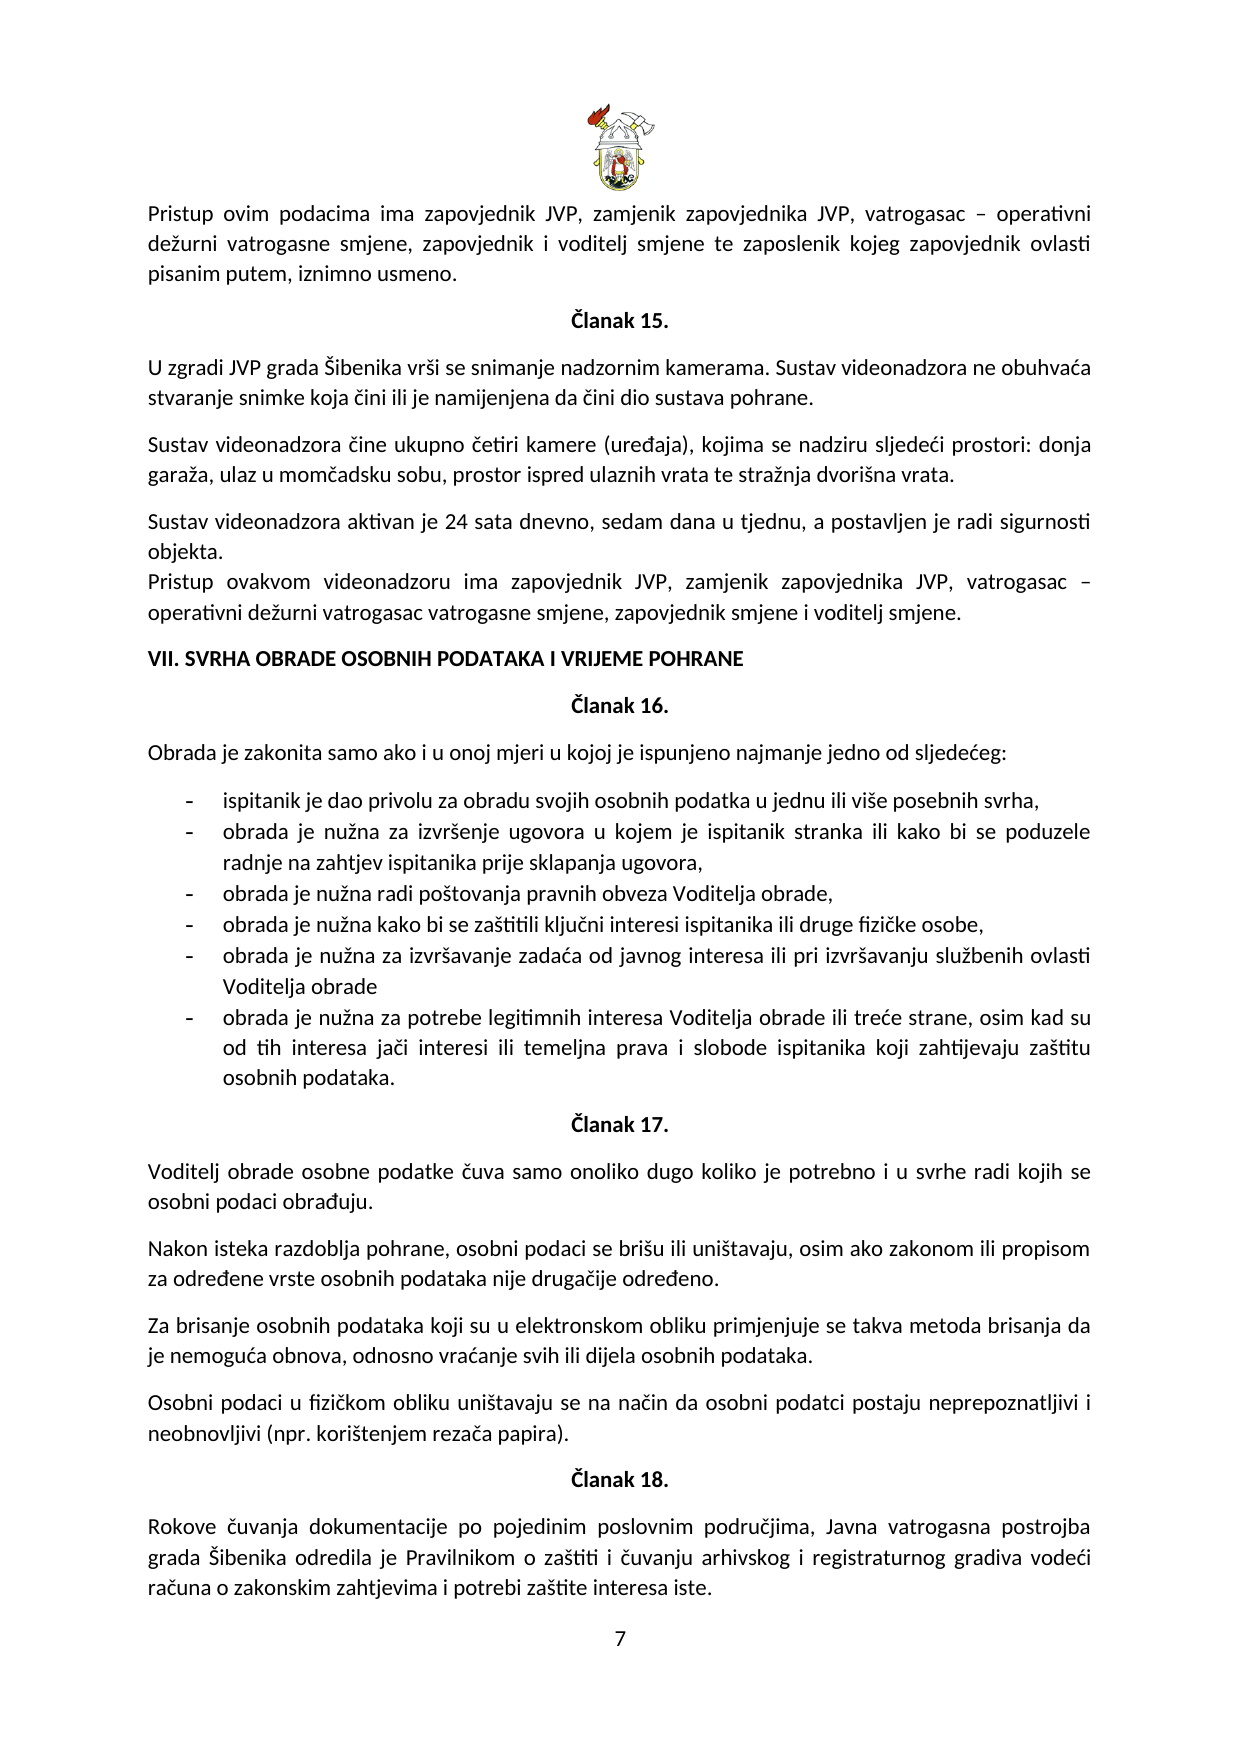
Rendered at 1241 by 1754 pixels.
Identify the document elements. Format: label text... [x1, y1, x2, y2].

text Članak 17. [148, 1110, 1093, 1138]
list obrada je nužna za izvršavanje zadaća od javnog interesa ili pri izvršavanju službenih ovlasti Voditelja obrade [185, 941, 1093, 1000]
list obrada je nužna kako bi se zaštitili ključni interesi ispitanika ili druge fizičke osobe, [185, 909, 1093, 938]
list ispitanik je dao privolu za obradu svojih osobnih podatka u jednu ili više posebnih svrha, [185, 785, 1093, 814]
text Sustav videonadzora aktivan je 24 sata dnevno, sedam dana u tjednu, a postavljen je radi sigurnosti objekta. [148, 507, 1093, 565]
text Za brisanje osobnih podataka koji su u elektronskom obliku primjenjuje se takva metoda brisanja da je nemoguća obnova, odnosno vraćanje svih ili dijela osobnih podataka. [148, 1311, 1093, 1370]
text Nakon isteka razdoblja pohrane, osobni podaci se brišu ili uništavaju, osim ako zakonom ili propisom za određene vrste osobnih podataka nije drugačije određeno. [148, 1234, 1093, 1293]
text Sustav videonadzora čine ukupno četiri kamere (uređaja), kojima se nadziru sljedeći prostori: donja garaža, ulaz u momčadsku sobu, prostor ispred ulaznih vrata te stražnja dvorišna vrata. [148, 430, 1093, 488]
text Voditelj obrade osobne podatke čuva samo onoliko dugo koliko je potrebno i u svrhe radi kojih se osobni podaci obrađuju. [148, 1157, 1093, 1216]
list obrada je nužna za potrebe legitimnih interesa Voditelja obrade ili treće strane, osim kad su od tih interesa jači interesi ili temeljna prava i slobode ispitanika koji zahtijevaju zaštitu osobnih podataka. [185, 1002, 1093, 1092]
text Članak 18. [148, 1466, 1093, 1494]
text Članak 16. [148, 691, 1093, 719]
text Članak 15. [148, 306, 1093, 334]
text VII. SVRHA OBRADE OSOBNIH PODATAKA I VRIJEME POHRANE [148, 644, 1093, 672]
picture [584, 101, 657, 193]
text Pristup ovim podacima ima zapovjednik JVP, zamjenik zapovjednika JVP, vatrogasac – operativni dežurni vatrogasne smjene, zapovjednik i voditelj smjene te zaposlenik kojeg zapovjednik ovlasti pisanim putem, iznimno usmeno. [148, 199, 1093, 287]
list obrada je nužna za izvršenje ugovora u kojem je ispitanik stranka ili kako bi se poduzele radnje na zahtjev ispitanika prije sklapanja ugovora, [185, 816, 1093, 876]
text Obrada je zakonita samo ako i u onoj mjeri u kojoj je ispunjeno najmanje jedno od sljedećeg: [148, 738, 1093, 766]
text Pristup ovakvom videonadzoru ima zapovjednik JVP, zamjenik zapovjednika JVP, vatrogasac – operativni dežurni vatrogasac vatrogasne smjene, zapovjednik smjene i voditelj smjene. [148, 567, 1093, 626]
text U zgradi JVP grada Šibenika vrši se snimanje nadzornim kamerama. Sustav videonadzora ne obuhvaća stvaranje snimke koja čini ili je namijenjena da čini dio sustava pohrane. [148, 353, 1093, 411]
list obrada je nužna radi poštovanja pravnih obveza Voditelja obrade, [185, 878, 1093, 907]
text Osobni podaci u fizičkom obliku uništavaju se na način da osobni podatci postaju neprepoznatljivi i neobnovljivi (npr. korištenjem rezača papira). [148, 1388, 1093, 1447]
text Rokove čuvanja dokumentacije po pojedinim poslovnim područjima, Javna vatrogasna postrojba grada Šibenika odredila je Pravilnikom o zaštiti i čuvanju arhivskog i registraturnog gradiva vodeći računa o zakonskim zahtjevima i potrebi zaštite interesa iste. [148, 1512, 1093, 1601]
